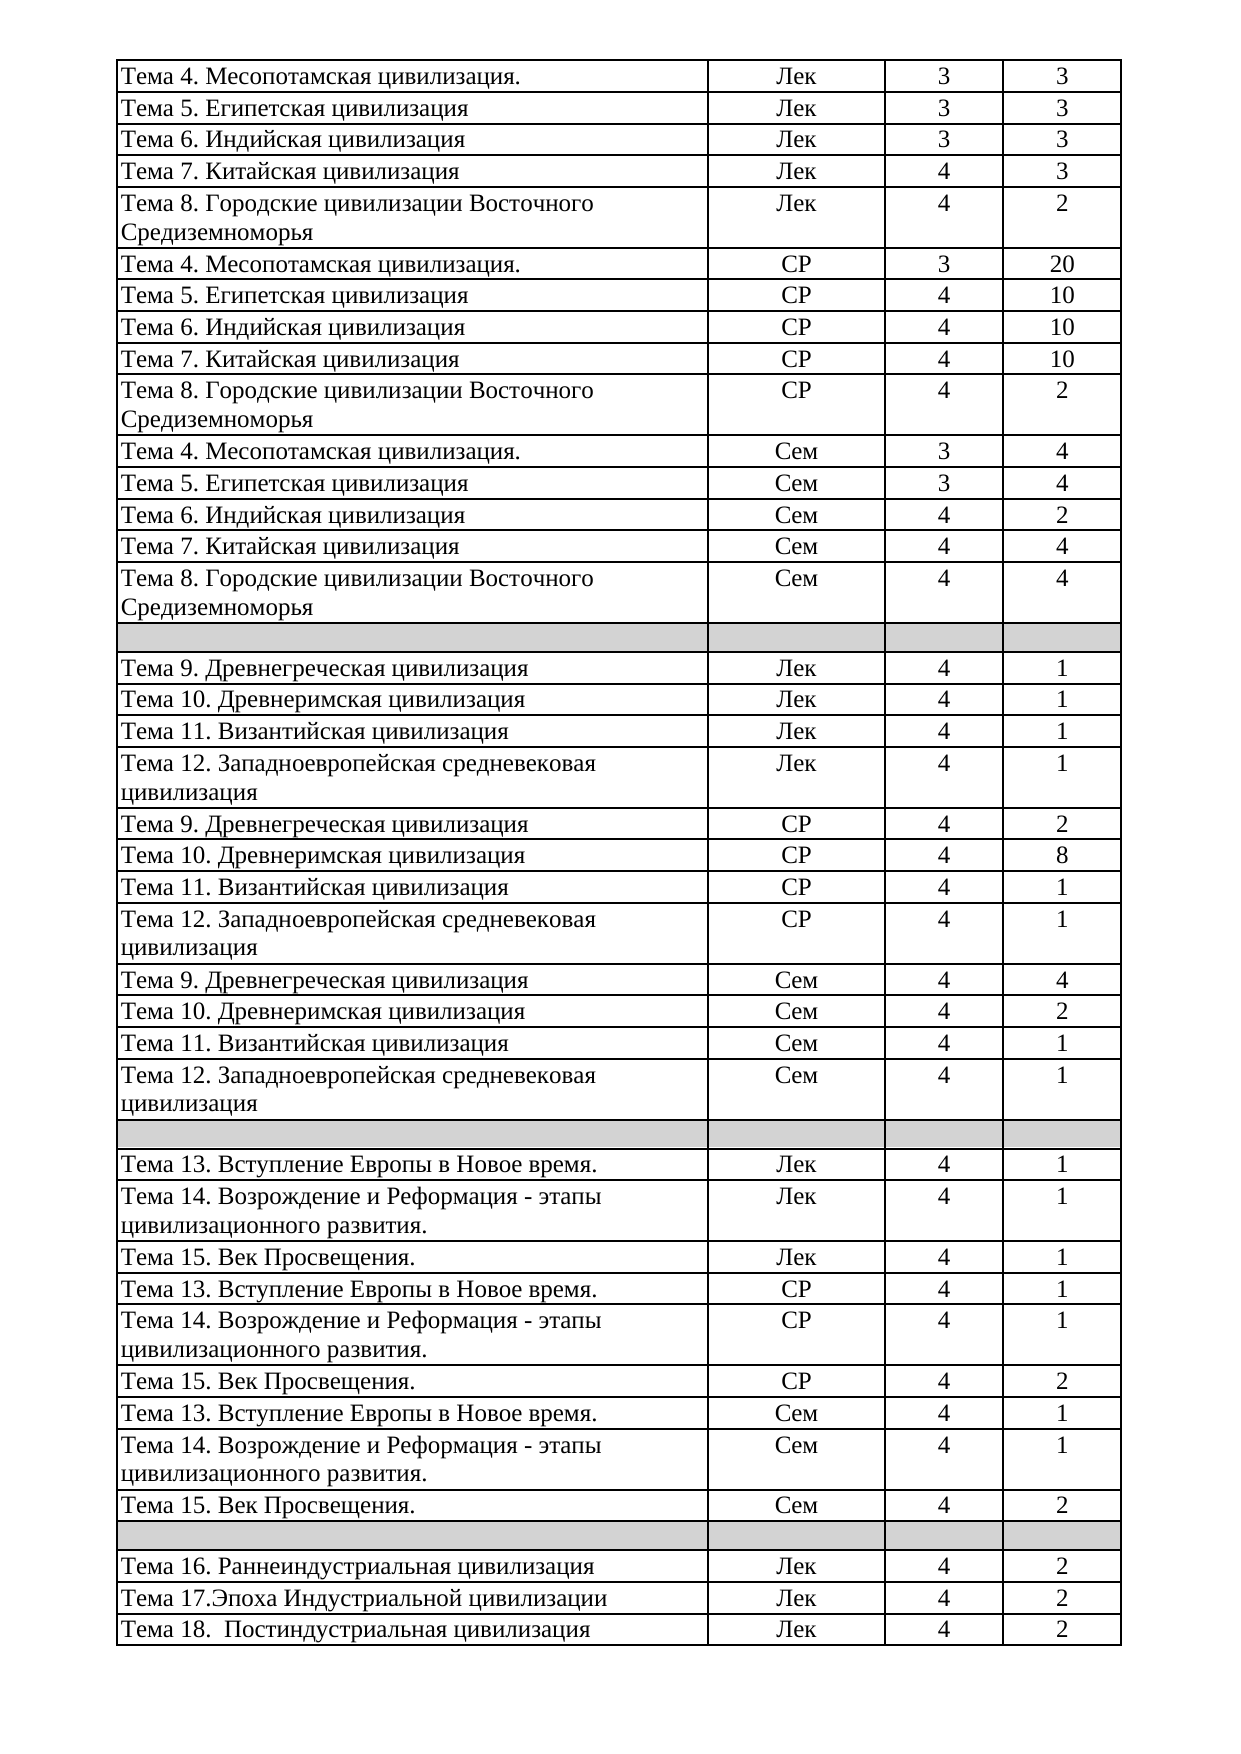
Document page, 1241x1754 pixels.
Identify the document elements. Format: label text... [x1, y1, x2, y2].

table_cell Лек [709, 716, 884, 746]
table_cell 4 [886, 188, 1002, 247]
table_cell 2 [1004, 188, 1120, 247]
table_cell СР [709, 809, 884, 838]
table_cell 2 [1004, 500, 1120, 529]
table_cell [886, 1121, 1002, 1147]
table_cell 1 [1004, 1060, 1120, 1118]
table_cell Тема 6. Индийская цивилизация [118, 500, 707, 529]
table_cell 4 [886, 1242, 1002, 1272]
table_cell 3 [886, 436, 1002, 466]
table_cell Тема 4. Месопотамская цивилизация. [118, 436, 707, 466]
table_cell Тема 11. Византийская цивилизация [118, 872, 707, 902]
table_cell 4 [886, 685, 1002, 714]
table_cell Тема 5. Египетская цивилизация [118, 280, 707, 310]
table_cell СР [709, 1305, 884, 1364]
table_cell СР [709, 1366, 884, 1396]
table_cell Сем [709, 436, 884, 466]
table_cell Тема 15. Век Просвещения. [118, 1366, 707, 1396]
table_cell СР [709, 1274, 884, 1303]
table_cell 4 [886, 156, 1002, 186]
table_cell 4 [886, 716, 1002, 746]
table_cell 4 [886, 904, 1002, 963]
table_cell 3 [1004, 93, 1120, 122]
table_cell Лек [709, 1150, 884, 1179]
table_cell Тема 9. Древнегреческая цивилизация [118, 653, 707, 682]
table_cell СР [709, 904, 884, 963]
table_cell 4 [886, 996, 1002, 1026]
table_cell 1 [1004, 653, 1120, 682]
table_cell 3 [886, 249, 1002, 278]
table_cell [709, 624, 884, 651]
table_cell СР [709, 840, 884, 870]
table_header 3 [1004, 61, 1120, 91]
table_cell Тема 4. Месопотамская цивилизация. [118, 249, 707, 278]
table_cell 1 [1004, 1181, 1120, 1240]
table_cell 1 [1004, 748, 1120, 807]
table_cell Лек [709, 685, 884, 714]
table_cell 1 [1004, 716, 1120, 746]
table_cell 4 [886, 1491, 1002, 1520]
table_cell 2 [1004, 1583, 1120, 1612]
table_cell 3 [1004, 125, 1120, 154]
table_cell 4 [886, 1430, 1002, 1488]
table_cell 3 [886, 125, 1002, 154]
table_cell Тема 8. Городские цивилизации Восточного Средиземноморья [118, 563, 707, 622]
table_cell 4 [1004, 563, 1120, 622]
table_cell Лек [709, 1615, 884, 1644]
table_cell [709, 1522, 884, 1549]
table_cell 4 [886, 840, 1002, 870]
table_cell 4 [886, 563, 1002, 622]
table_cell Тема 14. Возрождение и Реформация - этапы цивилизационного развития. [118, 1181, 707, 1240]
table_cell 4 [886, 748, 1002, 807]
table_cell Сем [709, 468, 884, 498]
table_cell Тема 5. Египетская цивилизация [118, 468, 707, 498]
table_cell Тема 14. Возрождение и Реформация - этапы цивилизационного развития. [118, 1305, 707, 1364]
table_cell Тема 13. Вступление Европы в Новое время. [118, 1274, 707, 1303]
table_cell 4 [886, 1398, 1002, 1428]
table_cell [886, 1522, 1002, 1549]
table_cell СР [709, 872, 884, 902]
table_cell 4 [886, 1583, 1002, 1612]
table_cell 4 [886, 312, 1002, 342]
table_cell Сем [709, 1028, 884, 1058]
table_cell Тема 11. Византийская цивилизация [118, 716, 707, 746]
table_cell 1 [1004, 685, 1120, 714]
table_cell Тема 6. Индийская цивилизация [118, 312, 707, 342]
table_cell 4 [886, 1060, 1002, 1118]
table_cell Тема 14. Возрождение и Реформация - этапы цивилизационного развития. [118, 1430, 707, 1488]
table_cell СР [709, 312, 884, 342]
table_cell Лек [709, 188, 884, 247]
table_cell Тема 12. Западноевропейская средневековая цивилизация [118, 1060, 707, 1118]
table_cell [886, 624, 1002, 651]
table_cell [1004, 1522, 1120, 1549]
table_cell Тема 12. Западноевропейская средневековая цивилизация [118, 904, 707, 963]
table_cell 2 [1004, 375, 1120, 434]
table_cell 4 [1004, 468, 1120, 498]
table_cell Тема 5. Египетская цивилизация [118, 93, 707, 122]
table_cell 2 [1004, 1615, 1120, 1644]
table_cell 4 [1004, 531, 1120, 561]
table_header Тема 4. Месопотамская цивилизация. [118, 61, 707, 91]
table_cell СР [709, 375, 884, 434]
table_cell Сем [709, 1060, 884, 1118]
table_cell Тема 10. Древнеримская цивилизация [118, 685, 707, 714]
table_cell 10 [1004, 312, 1120, 342]
table_cell Тема 6. Индийская цивилизация [118, 125, 707, 154]
table_cell 4 [1004, 436, 1120, 466]
table_cell 4 [886, 809, 1002, 838]
table_cell Лек [709, 1242, 884, 1272]
table_cell [118, 1121, 707, 1147]
table_cell Тема 8. Городские цивилизации Восточного Средиземноморья [118, 375, 707, 434]
table_cell 4 [886, 531, 1002, 561]
table_cell 4 [886, 280, 1002, 310]
table_cell Сем [709, 1398, 884, 1428]
table_cell Лек [709, 156, 884, 186]
table_cell [1004, 1121, 1120, 1147]
table_cell 4 [886, 344, 1002, 373]
table_cell 1 [1004, 1242, 1120, 1272]
table_cell 4 [886, 653, 1002, 682]
table_cell Тема 10. Древнеримская цивилизация [118, 840, 707, 870]
table_cell Лек [709, 93, 884, 122]
table_cell Тема 7. Китайская цивилизация [118, 156, 707, 186]
table_cell 3 [1004, 156, 1120, 186]
table_cell 1 [1004, 1398, 1120, 1428]
table_cell Лек [709, 748, 884, 807]
table_cell 4 [886, 1274, 1002, 1303]
table_header Лек [709, 61, 884, 91]
table_cell 4 [1004, 965, 1120, 994]
table_cell 8 [1004, 840, 1120, 870]
table_cell 4 [886, 375, 1002, 434]
table_cell 4 [886, 1305, 1002, 1364]
table_cell Тема 13. Вступление Европы в Новое время. [118, 1398, 707, 1428]
table_cell СР [709, 280, 884, 310]
table_cell Лек [709, 1181, 884, 1240]
table_cell [709, 1121, 884, 1147]
table_cell Сем [709, 563, 884, 622]
table_cell 2 [1004, 1491, 1120, 1520]
table_cell 4 [886, 965, 1002, 994]
table_cell Тема 9. Древнегреческая цивилизация [118, 965, 707, 994]
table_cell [118, 1583, 707, 1612]
table_cell Лек [709, 125, 884, 154]
table_cell 10 [1004, 344, 1120, 373]
table_cell 1 [1004, 1028, 1120, 1058]
table_cell 2 [1004, 809, 1120, 838]
table_cell 10 [1004, 280, 1120, 310]
table_cell 4 [886, 872, 1002, 902]
table_cell 1 [1004, 1274, 1120, 1303]
table_cell Сем [709, 500, 884, 529]
table_cell 1 [1004, 1430, 1120, 1488]
table_cell 2 [1004, 1551, 1120, 1581]
table_cell Тема 10. Древнеримская цивилизация [118, 996, 707, 1026]
table_cell Лек [709, 1551, 884, 1581]
table_cell Тема 12. Западноевропейская средневековая цивилизация [118, 748, 707, 807]
table_cell СР [709, 249, 884, 278]
table_cell 4 [886, 1150, 1002, 1179]
table_cell 2 [1004, 996, 1120, 1026]
table_cell 4 [886, 1615, 1002, 1644]
table_cell 3 [886, 468, 1002, 498]
table_cell [1004, 624, 1120, 651]
table_cell Лек [709, 1583, 884, 1612]
table_cell Тема 7. Китайская цивилизация [118, 344, 707, 373]
table_cell 1 [1004, 1305, 1120, 1364]
table_cell 2 [1004, 1366, 1120, 1396]
table_cell Сем [709, 965, 884, 994]
table_cell Тема 15. Век Просвещения. [118, 1242, 707, 1272]
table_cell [118, 1551, 707, 1581]
table_cell Тема 8. Городские цивилизации Восточного Средиземноморья [118, 188, 707, 247]
table_cell 4 [886, 1551, 1002, 1581]
table_cell 4 [886, 1366, 1002, 1396]
table_cell 4 [886, 1028, 1002, 1058]
table_cell Тема 15. Век Просвещения. [118, 1491, 707, 1520]
table_cell Сем [709, 531, 884, 561]
table_cell [118, 624, 707, 651]
table_cell Сем [709, 996, 884, 1026]
table_cell 4 [886, 1181, 1002, 1240]
table_cell 1 [1004, 1150, 1120, 1179]
table_cell [118, 1522, 707, 1549]
table_header 3 [886, 61, 1002, 91]
table_cell 1 [1004, 904, 1120, 963]
table_cell Тема 7. Китайская цивилизация [118, 531, 707, 561]
table_cell Сем [709, 1430, 884, 1488]
table_cell 1 [1004, 872, 1120, 902]
table_cell 4 [886, 500, 1002, 529]
table_cell Сем [709, 1491, 884, 1520]
table_cell СР [709, 344, 884, 373]
table_cell 20 [1004, 249, 1120, 278]
table_cell Лек [709, 653, 884, 682]
table_cell Тема 11. Византийская цивилизация [118, 1028, 707, 1058]
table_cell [118, 1615, 707, 1644]
table_cell Тема 13. Вступление Европы в Новое время. [118, 1150, 707, 1179]
table_cell 3 [886, 93, 1002, 122]
table_cell Тема 9. Древнегреческая цивилизация [118, 809, 707, 838]
